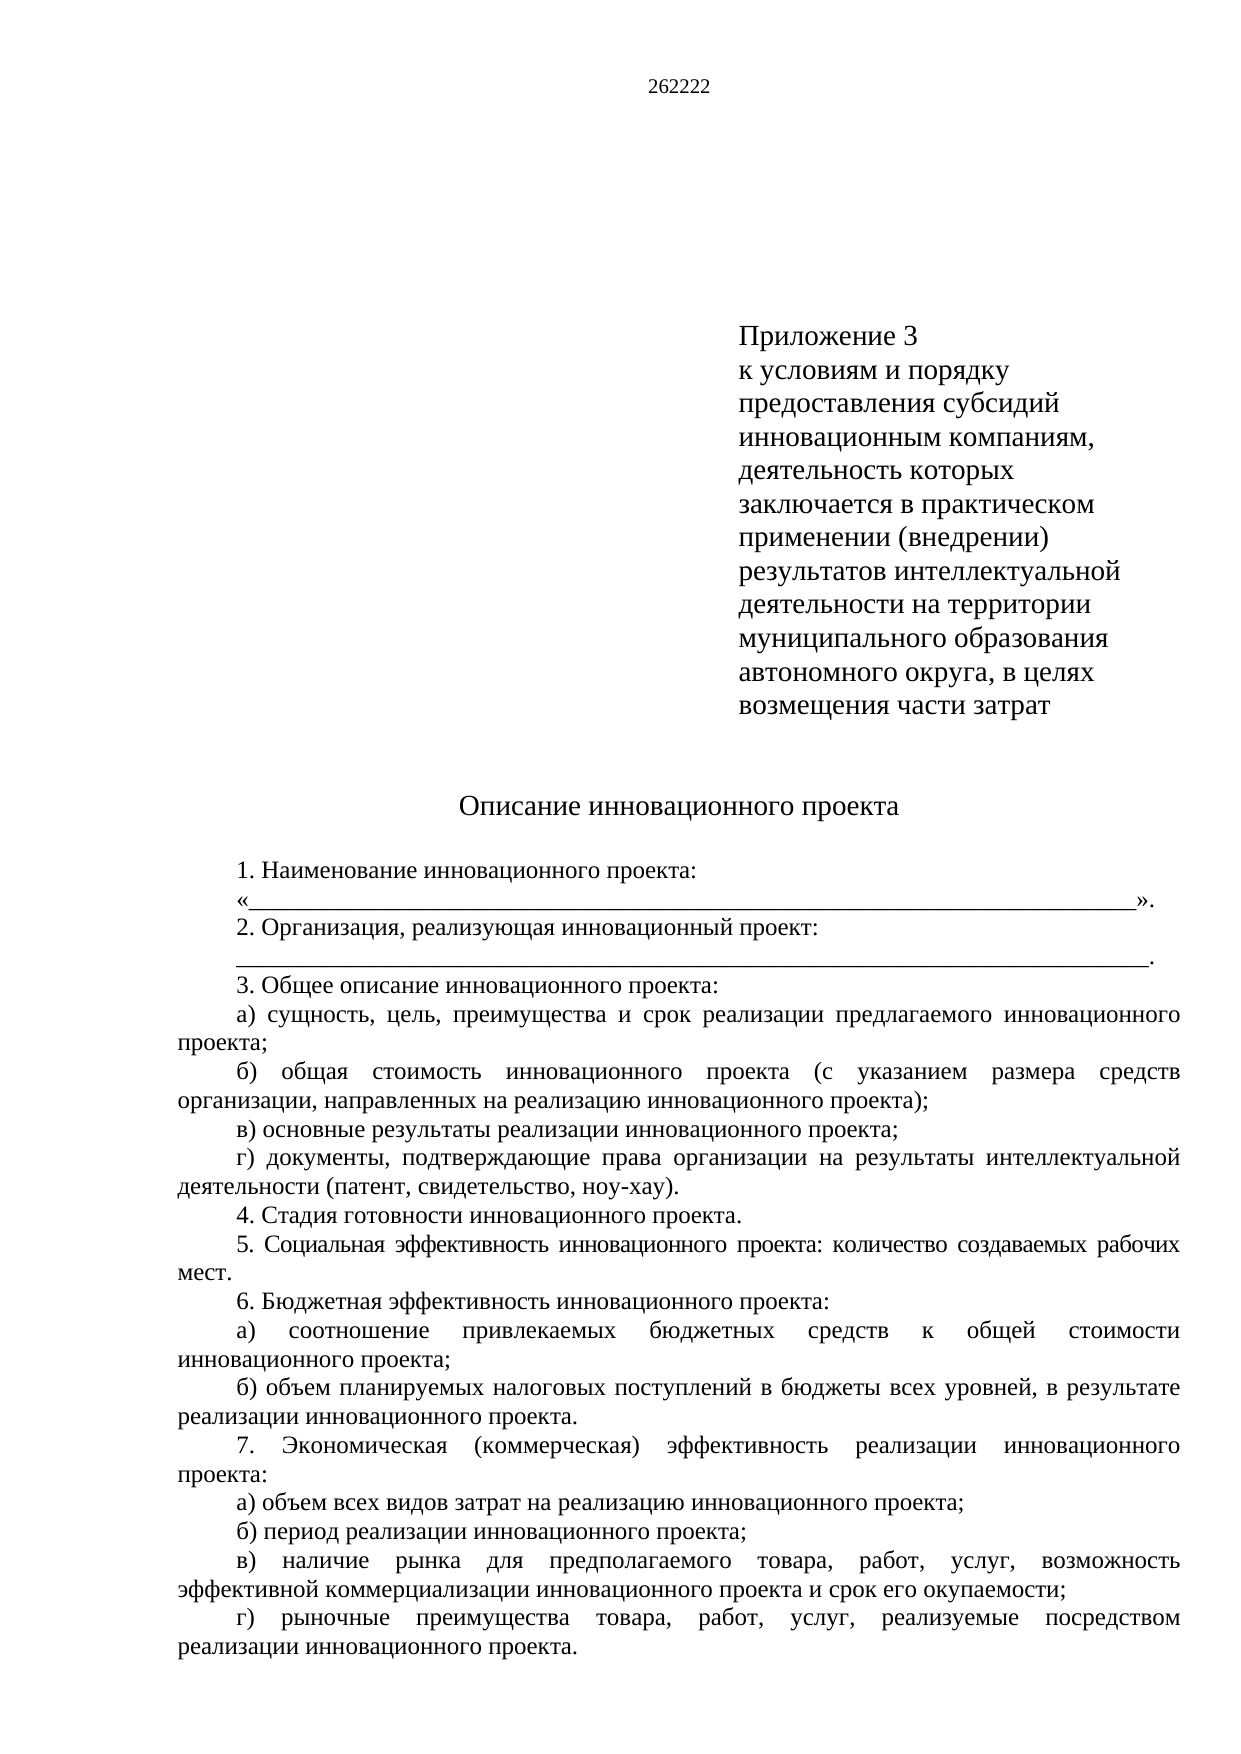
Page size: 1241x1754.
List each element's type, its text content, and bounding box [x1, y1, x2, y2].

text к условиям и порядку [738, 352, 1177, 385]
text заключается в практическом [738, 486, 1177, 519]
text применении (внедрении) [738, 519, 1177, 553]
text 6. Бюджетная эффективность инновационного проекта: [177, 1286, 1181, 1315]
text а) объем всех видов затрат на реализацию инновационного проекта; [177, 1487, 1181, 1516]
text _________________________________________________________________________. [177, 941, 1181, 970]
text 7. Экономическая (коммерческая) эффективность реализации инновационного проекта: [177, 1430, 1181, 1487]
text б) объем планируемых налоговых поступлений в бюджеты всех уровней, в результате реализации инновационного проекта. [177, 1372, 1181, 1430]
text автономного округа, в целях [738, 654, 1177, 687]
text Описание инновационного проекта [177, 788, 1181, 821]
text 3. Общее описание инновационного проекта: [177, 970, 1181, 999]
text Приложение 3 [738, 318, 1177, 352]
text возмещения части затрат [738, 687, 1177, 721]
text «_______________________________________________________________________». [177, 884, 1181, 912]
text в) основные результаты реализации инновационного проекта; [177, 1114, 1181, 1142]
text 4. Стадия готовности инновационного проекта. [177, 1200, 1181, 1229]
text б) период реализации инновационного проекта; [177, 1516, 1181, 1545]
text а) сущность, цель, преимущества и срок реализации предлагаемого инновационного проекта; [177, 999, 1181, 1056]
text 1. Наименование инновационного проекта: [177, 855, 1181, 884]
text инновационным компаниям, [738, 419, 1177, 452]
text в) наличие рынка для предполагаемого товара, работ, услуг, возможность эффективной коммерциализации инновационного проекта и срок его окупаемости; [177, 1545, 1181, 1602]
text предоставления субсидий [738, 385, 1177, 419]
text муниципального образования [738, 620, 1177, 654]
text б) общая стоимость инновационного проекта (с указанием размера средств организации, направленных на реализацию инновационного проекта); [177, 1056, 1181, 1114]
text г) рыночные преимущества товара, работ, услуг, реализуемые посредством реализации инновационного проекта. [177, 1602, 1181, 1660]
text результатов интеллектуальной деятельности на территории [738, 553, 1177, 620]
text а) соотношение привлекаемых бюджетных средств к общей стоимости инновационного проекта; [177, 1315, 1181, 1372]
text 5. Социальная эффективность инновационного проекта: количество создаваемых рабочих мест. [177, 1229, 1181, 1286]
text 2. Организация, реализующая инновационный проект: [177, 912, 1181, 941]
text деятельность которых [738, 452, 1177, 486]
text г) документы, подтверждающие права организации на результаты интеллектуальной деятельности (патент, свидетельство, ноу-хау). [177, 1142, 1181, 1200]
